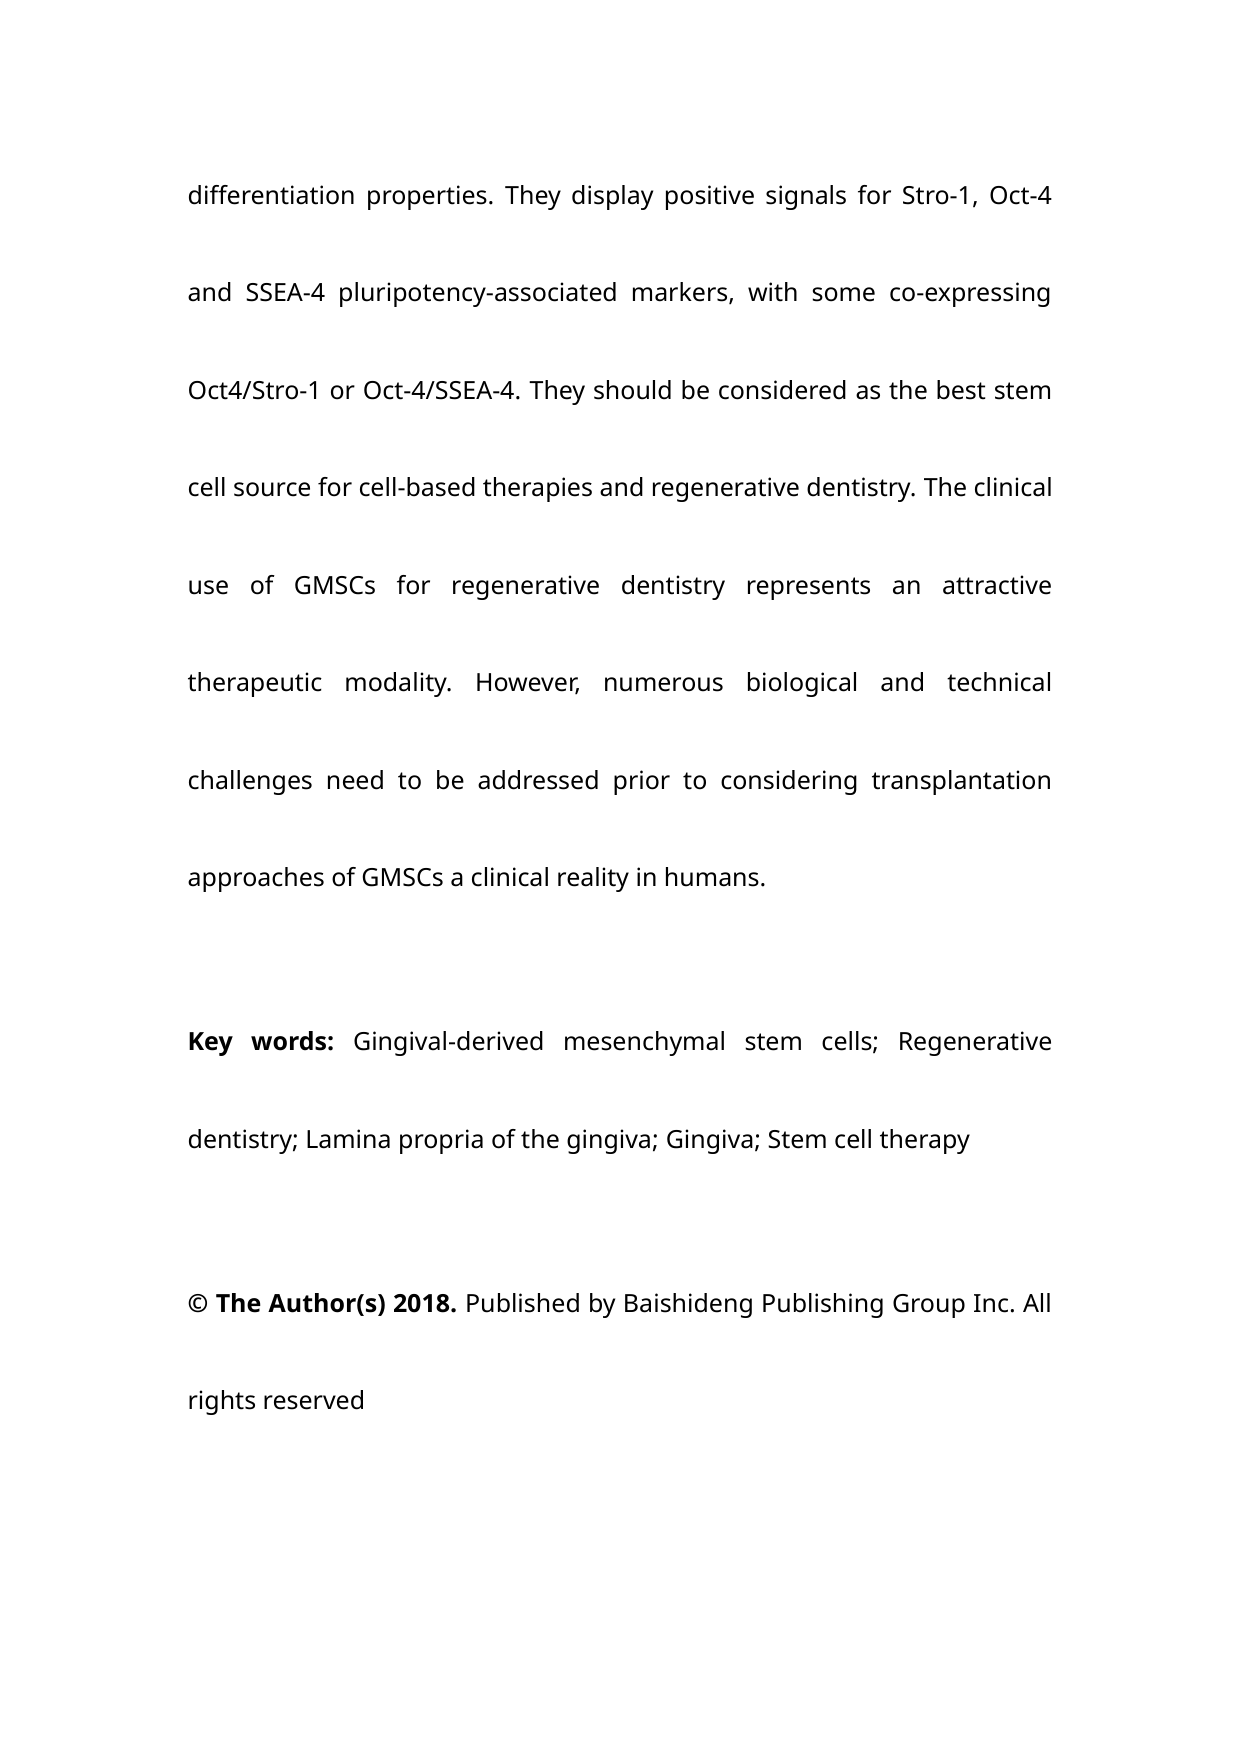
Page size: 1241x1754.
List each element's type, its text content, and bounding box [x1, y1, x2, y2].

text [187, 162, 1053, 909]
text © The Author(s) 2018. Published by Baishideng Publishing Group Inc. All rights reserved [187, 1270, 1053, 1432]
text Key words: Gingival-derived mesenchymal stem cells; Regenerative dentistry; Lamina propria of the gingiva; Gingiva; Stem cell therapy [187, 1008, 1053, 1171]
